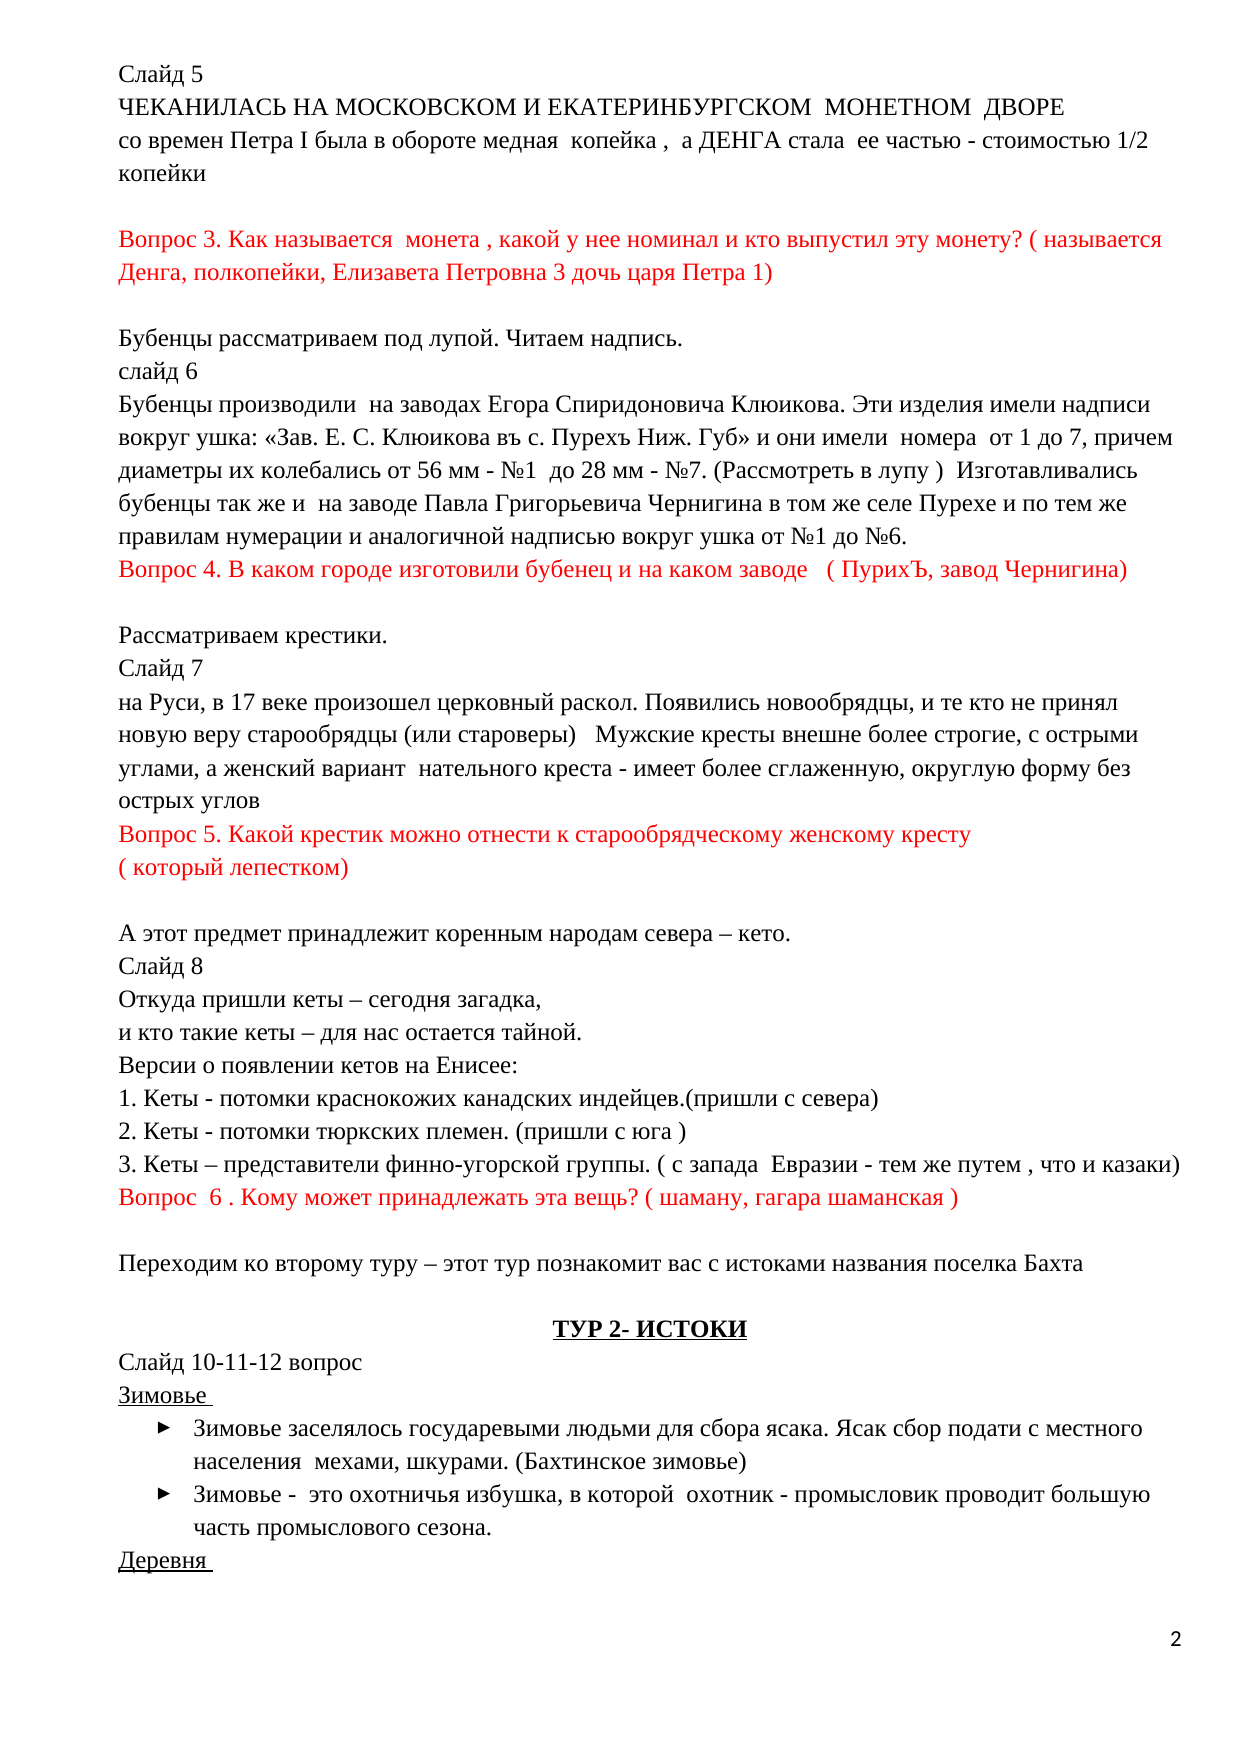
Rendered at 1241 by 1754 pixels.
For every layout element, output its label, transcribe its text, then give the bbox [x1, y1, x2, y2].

text Деревня [118, 1545, 1181, 1574]
text Вопрос 4. В каком городе изготовили бубенец и на каком заводе ( ПурихЪ, завод Чернигина) [118, 554, 1181, 583]
text Вопрос 6 . Кому может принадлежать эта вещь? ( шаману, гагара шаманская ) [118, 1182, 1181, 1211]
text Бубенцы рассматриваем под лупой. Читаем надпись. [118, 323, 1181, 352]
text Зимовье [118, 1380, 1181, 1409]
text со времен Петра I была в обороте медная копейка , а ДЕНГА стала ее частью - стоимостью 1/2 копейки [118, 125, 1181, 187]
text Слайд 10-11-12 вопрос [118, 1347, 1181, 1376]
list Зимовье - это охотничья избушка, в которой охотник - промысловик проводит большую часть промыслового сезона. [156, 1479, 1181, 1541]
text на Руси, в 17 веке произошел церковный раскол. Появились новообрядцы, и те кто не принял новую веру старообрядцы (или староверы) Мужские кресты внешне более строгие, с острыми углами, а женский вариант нательного креста - имеет более сглаженную, округлую форму без острых углов [118, 687, 1181, 814]
text слайд 6 [118, 356, 1181, 385]
text Рассматриваем крестики. [118, 621, 1181, 649]
text Вопрос 5. Какой крестик можно отнести к старообрядческому женскому кресту [118, 819, 1181, 847]
text Вопрос 3. Как называется монета , какой у нее номинал и кто выпустил эту монету? ( называется Денга, полкопейки, Елизавета Петровна 3 дочь царя Петра 1) [118, 224, 1181, 286]
text ТУР 2- ИСТОКИ [118, 1314, 1181, 1343]
text ( который лепестком) [118, 852, 1181, 880]
text 2. Кеты - потомки тюркских племен. (пришли с юга ) [118, 1116, 1181, 1144]
text и кто такие кеты – для нас остается тайной. [118, 1017, 1181, 1046]
text Версии о появлении кетов на Енисее: [118, 1050, 1181, 1078]
text 1. Кеты - потомки краснокожих канадских индейцев.(пришли с севера) [118, 1083, 1181, 1112]
text Бубенцы производили на заводах Егора Спиридоновича Клюикова. Эти изделия имели надписи вокруг ушка: «Зав. Е. С. Клюикова въ с. Пурехъ Ниж. Губ» и они имели номера от 1 до 7, причем диаметры их колебались от 56 мм - №1 до 28 мм - №7. (Рассмотреть в лупу ) Изготавливались бубенцы так же и на заводе Павла Григорьевича Чернигина в том же селе Пурехе и по тем же правилам нумерации и аналогичной надписью вокруг ушка от №1 до №6. [118, 389, 1181, 550]
text А этот предмет принадлежит коренным народам севера – кето. [118, 918, 1181, 946]
text Слайд 7 [118, 653, 1181, 682]
list Зимовье заселялось государевыми людьми для сбора ясака. Ясак сбор подати с местного населения мехами, шкурами. (Бахтинское зимовье) [156, 1413, 1181, 1475]
text Переходим ко второму туру – этот тур познакомит вас с истоками названия поселка Бахта [118, 1248, 1181, 1277]
text ЧЕКАНИЛАСЬ НА МОСКОВСКОМ И ЕКАТЕРИНБУРГСКОМ МОНЕТНОМ ДВОРЕ [118, 92, 1181, 121]
text Слайд 8 [118, 951, 1181, 979]
text Слайд 5 [118, 59, 1181, 88]
text Откуда пришли кеты – сегодня загадка, [118, 984, 1181, 1012]
text 3. Кеты – представители финно-угорской группы. ( с запада Евразии - тем же путем , что и казаки) [118, 1149, 1181, 1178]
